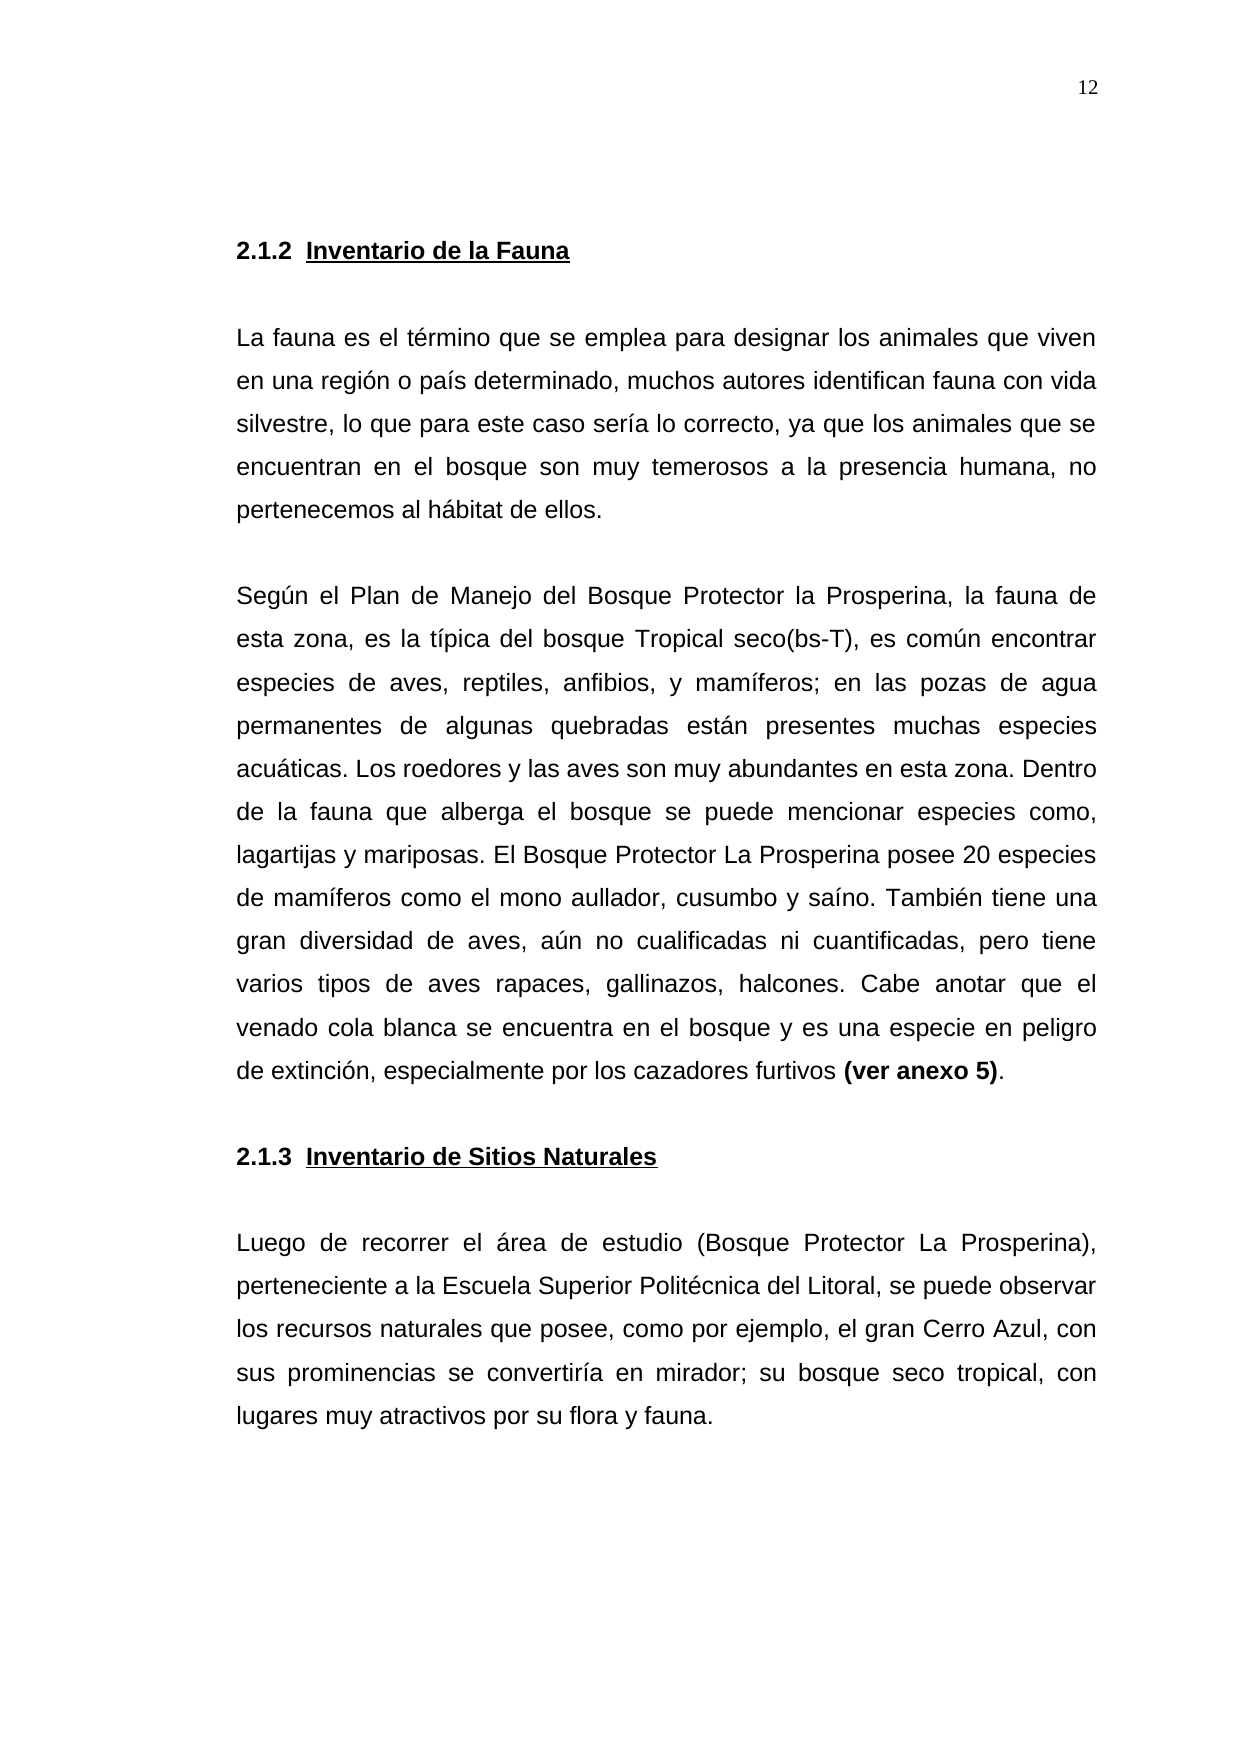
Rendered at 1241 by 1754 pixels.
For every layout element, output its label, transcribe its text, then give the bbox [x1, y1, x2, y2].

text La fauna es el término que se emplea para designar los animales que viven en una región o país determinado, muchos autores identifican fauna con vida silvestre, lo que para este caso sería lo correcto, ya que los animales que se encuentran en el bosque son muy temerosos a la presencia humana, no pertenecemos al hábitat de ellos. [236, 322, 1098, 524]
text Según el Plan de Manejo del Bosque Protector la Prosperina, la fauna de esta zona, es la típica del bosque Tropical seco(bs-T), es común encontrar especies de aves, reptiles, anfibios, y mamíferos; en las pozas de agua permanentes de algunas quebradas están presentes muchas especies acuáticas. Los roedores y las aves son muy abundantes en esta zona. Dentro de la fauna que alberga el bosque se puede mencionar especies como, lagartijas y mariposas. El Bosque Protector La Prosperina posee 20 especies de mamíferos como el mono aullador, cusumbo y saíno. También tiene una gran diversidad de aves, aún no cualificadas ni cuantificadas, pero tiene varios tipos de aves rapaces, gallinazos, halcones. Cabe anotar que el venado cola blanca se encuentra en el bosque y es una especie en peligro de extinción, especialmente por los cazadores furtivos (ver anexo 5). [236, 581, 1098, 1084]
text 2.1.3 Inventario de Sitios Naturales [236, 1142, 1098, 1171]
text 2.1.2 Inventario de la Fauna [236, 236, 1098, 265]
text Luego de recorrer el área de estudio (Bosque Protector La Prosperina), perteneciente a la Escuela Superior Politécnica del Litoral, se puede observar los recursos naturales que posee, como por ejemplo, el gran Cerro Azul, con sus prominencias se convertiría en mirador; su bosque seco tropical, con lugares muy atractivos por su flora y fauna. [236, 1228, 1098, 1429]
